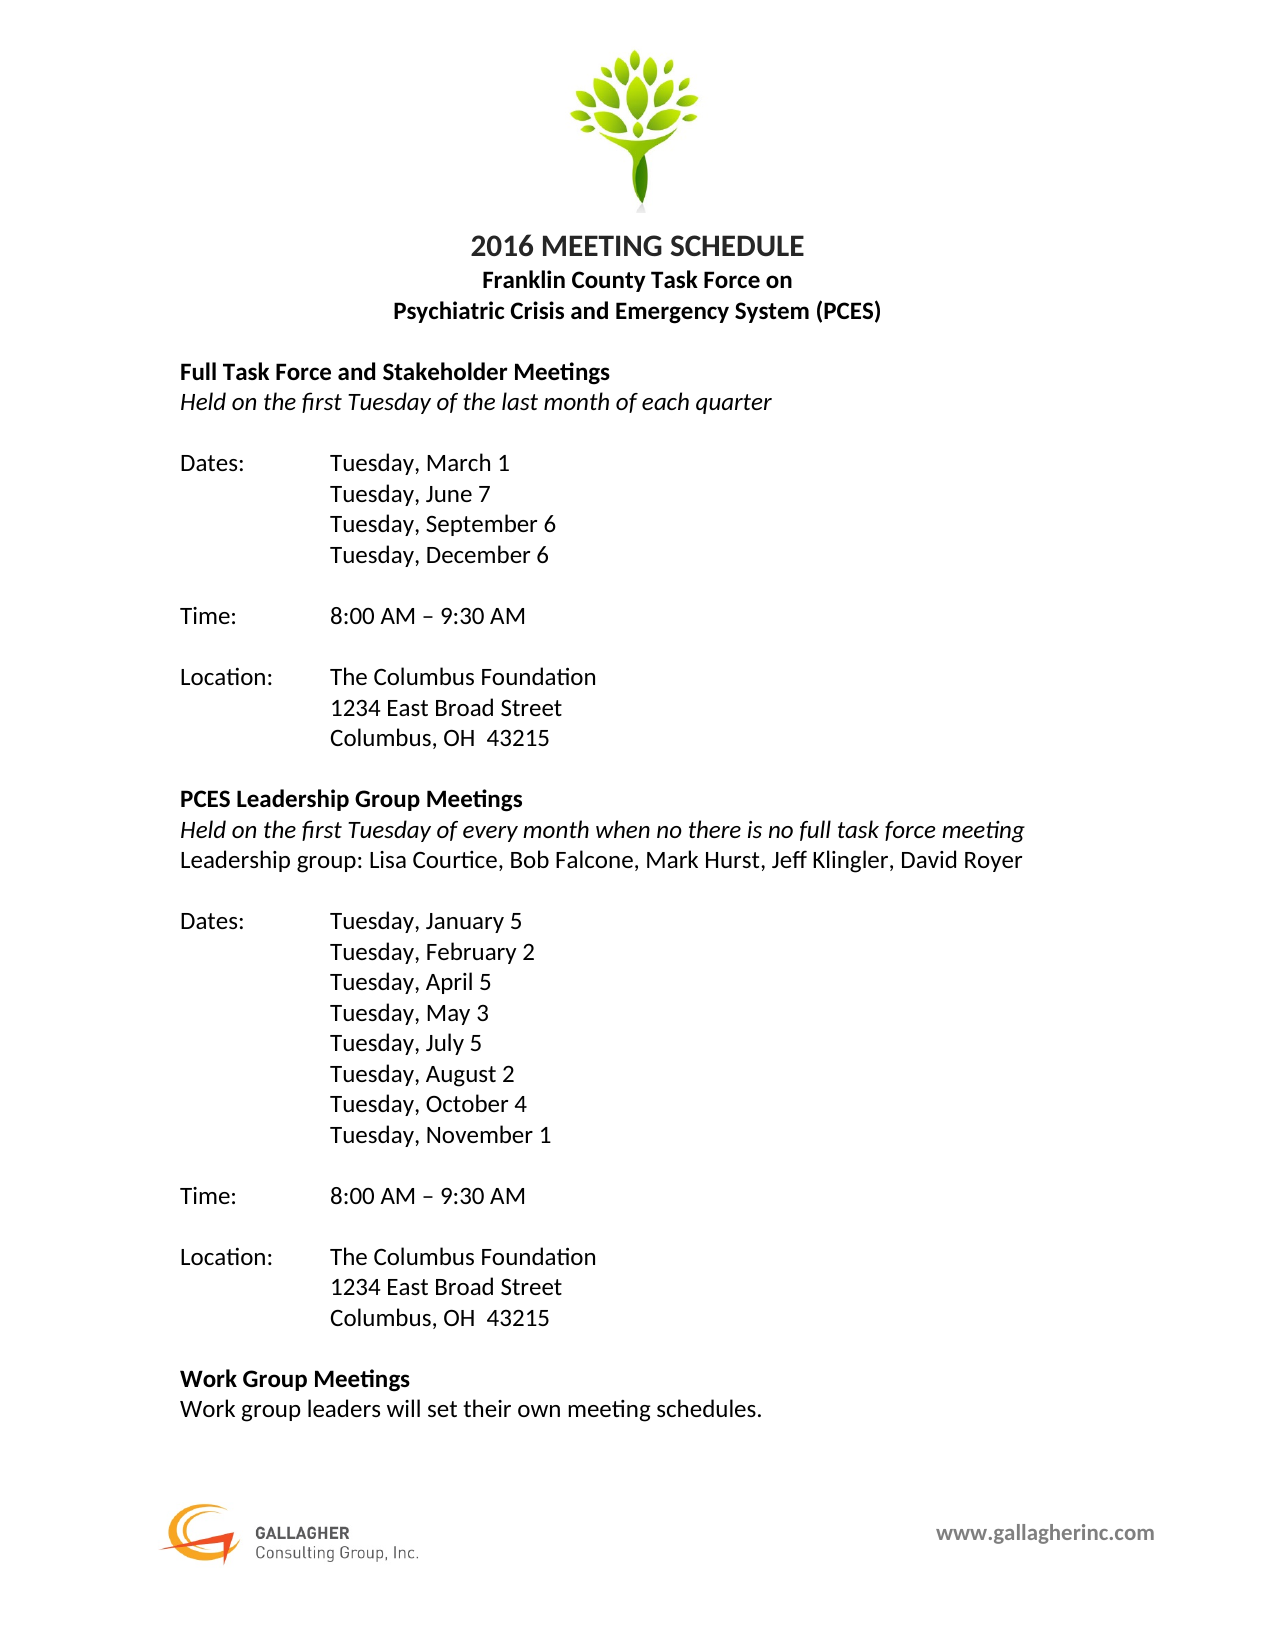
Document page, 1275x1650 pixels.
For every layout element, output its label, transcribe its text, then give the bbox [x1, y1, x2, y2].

text Time: 8:00 AM – 9:30 AM [180, 1180, 1095, 1211]
text Tuesday, October 4 [255, 1088, 1095, 1119]
text Tuesday, September 6 [255, 508, 1095, 539]
text 1234 East Broad Street [180, 692, 1095, 722]
text Held on the first Tuesday of the last month of each quarter [180, 386, 1095, 417]
text Psychiatric Crisis and Emergency System (PCES) [180, 295, 1095, 325]
text Held on the first Tuesday of every month when no there is no full task force meeting [180, 814, 1095, 844]
picture [157, 1502, 419, 1568]
text Leadership group: Lisa Courtice, Bob Falcone, Mark Hurst, Jeff Klingler, David Royer [180, 844, 1095, 875]
text PCES Leadership Group Meetings [180, 783, 1095, 814]
text Columbus, OH 43215 [180, 722, 1095, 753]
text Tuesday, June 7 [180, 478, 1095, 508]
text 1234 East Broad Street [180, 1272, 1095, 1302]
text Tuesday, April 5 [255, 966, 1095, 997]
text Franklin County Task Force on [180, 264, 1095, 295]
text Dates: Tuesday, March 1 [180, 447, 1095, 478]
text Full Task Force and Stakeholder Meetings [180, 356, 1095, 386]
text Work Group Meetings [180, 1363, 1095, 1394]
text Columbus, OH 43215 [180, 1302, 1095, 1333]
text Tuesday, November 1 [255, 1119, 1095, 1149]
text Tuesday, July 5 [255, 1027, 1095, 1058]
text Tuesday, February 2 [180, 936, 1095, 966]
text Dates: Tuesday, January 5 [180, 905, 1095, 936]
text Tuesday, May 3 [255, 997, 1095, 1027]
text Tuesday, December 6 [255, 539, 1095, 569]
text Time: 8:00 AM – 9:30 AM [180, 600, 1095, 631]
picture [565, 46, 711, 213]
text 2016 MEETING SCHEDULE [180, 226, 1095, 264]
text Tuesday, August 2 [255, 1058, 1095, 1088]
text Location: The Columbus Foundation [180, 1241, 1095, 1272]
text Location: The Columbus Foundation [180, 661, 1095, 692]
text Work group leaders will set their own meeting schedules. [180, 1394, 1095, 1424]
